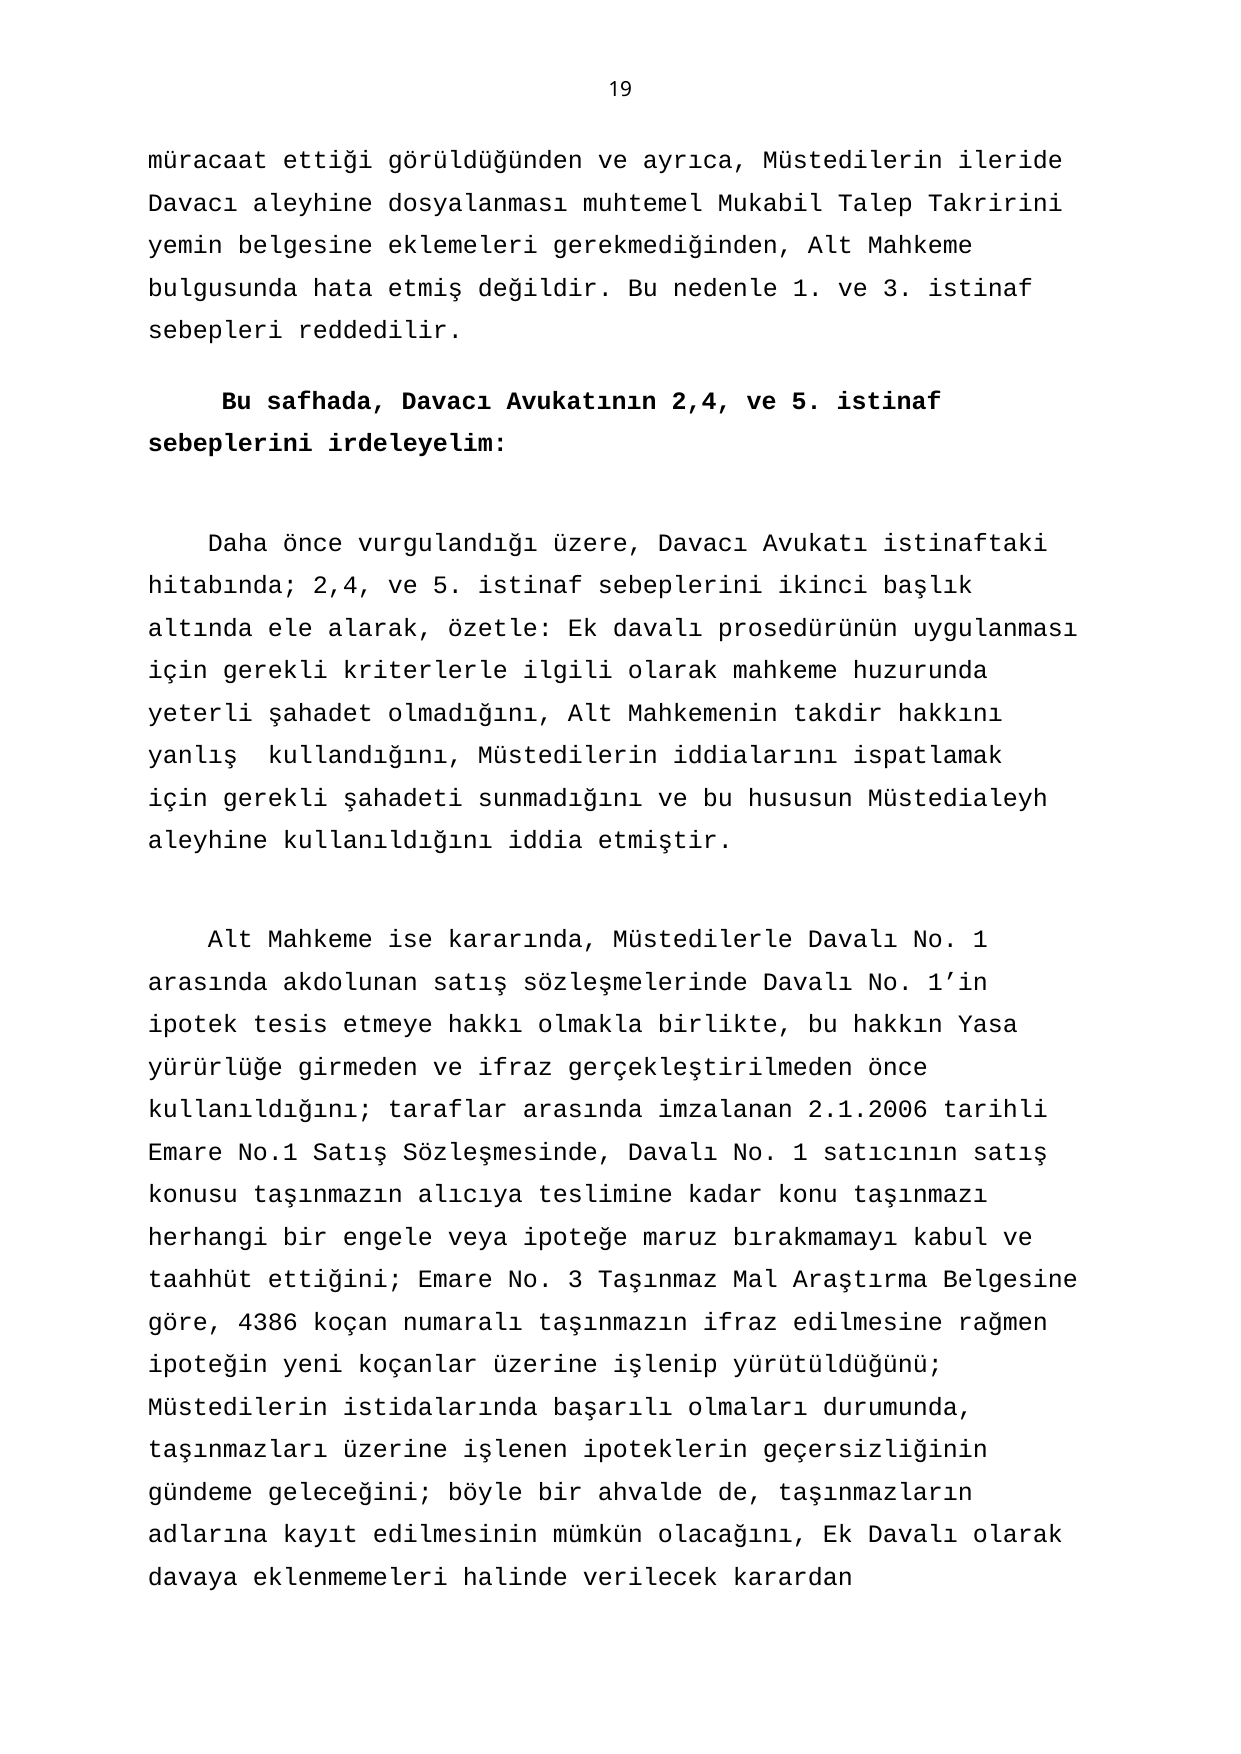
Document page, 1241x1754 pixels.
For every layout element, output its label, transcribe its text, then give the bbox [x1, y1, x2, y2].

text Bu safhada, Davacı Avukatının 2,4, ve 5. istinaf sebeplerini irdeleyelim: [148, 388, 1092, 459]
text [148, 927, 1092, 1593]
text Daha önce vurgulandığı üzere, Davacı Avukatı istinaftaki hitabında; 2,4, ve 5. istinaf sebeplerini ikinci başlık altında ele alarak, özetle: Ek davalı prosedürünün uygulanması için gerekli kriterlerle ilgili olarak mahkeme huzurunda yeterli şahadet olmadığını, Alt Mahkemenin takdir hakkını yanlış kullandığını, Müstedilerin iddialarını ispatlamak için gerekli şahadeti sunmadığını ve bu hususun Müstedialeyh aleyhine kullanıldığını iddia etmiştir. [148, 530, 1092, 856]
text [148, 148, 1092, 346]
